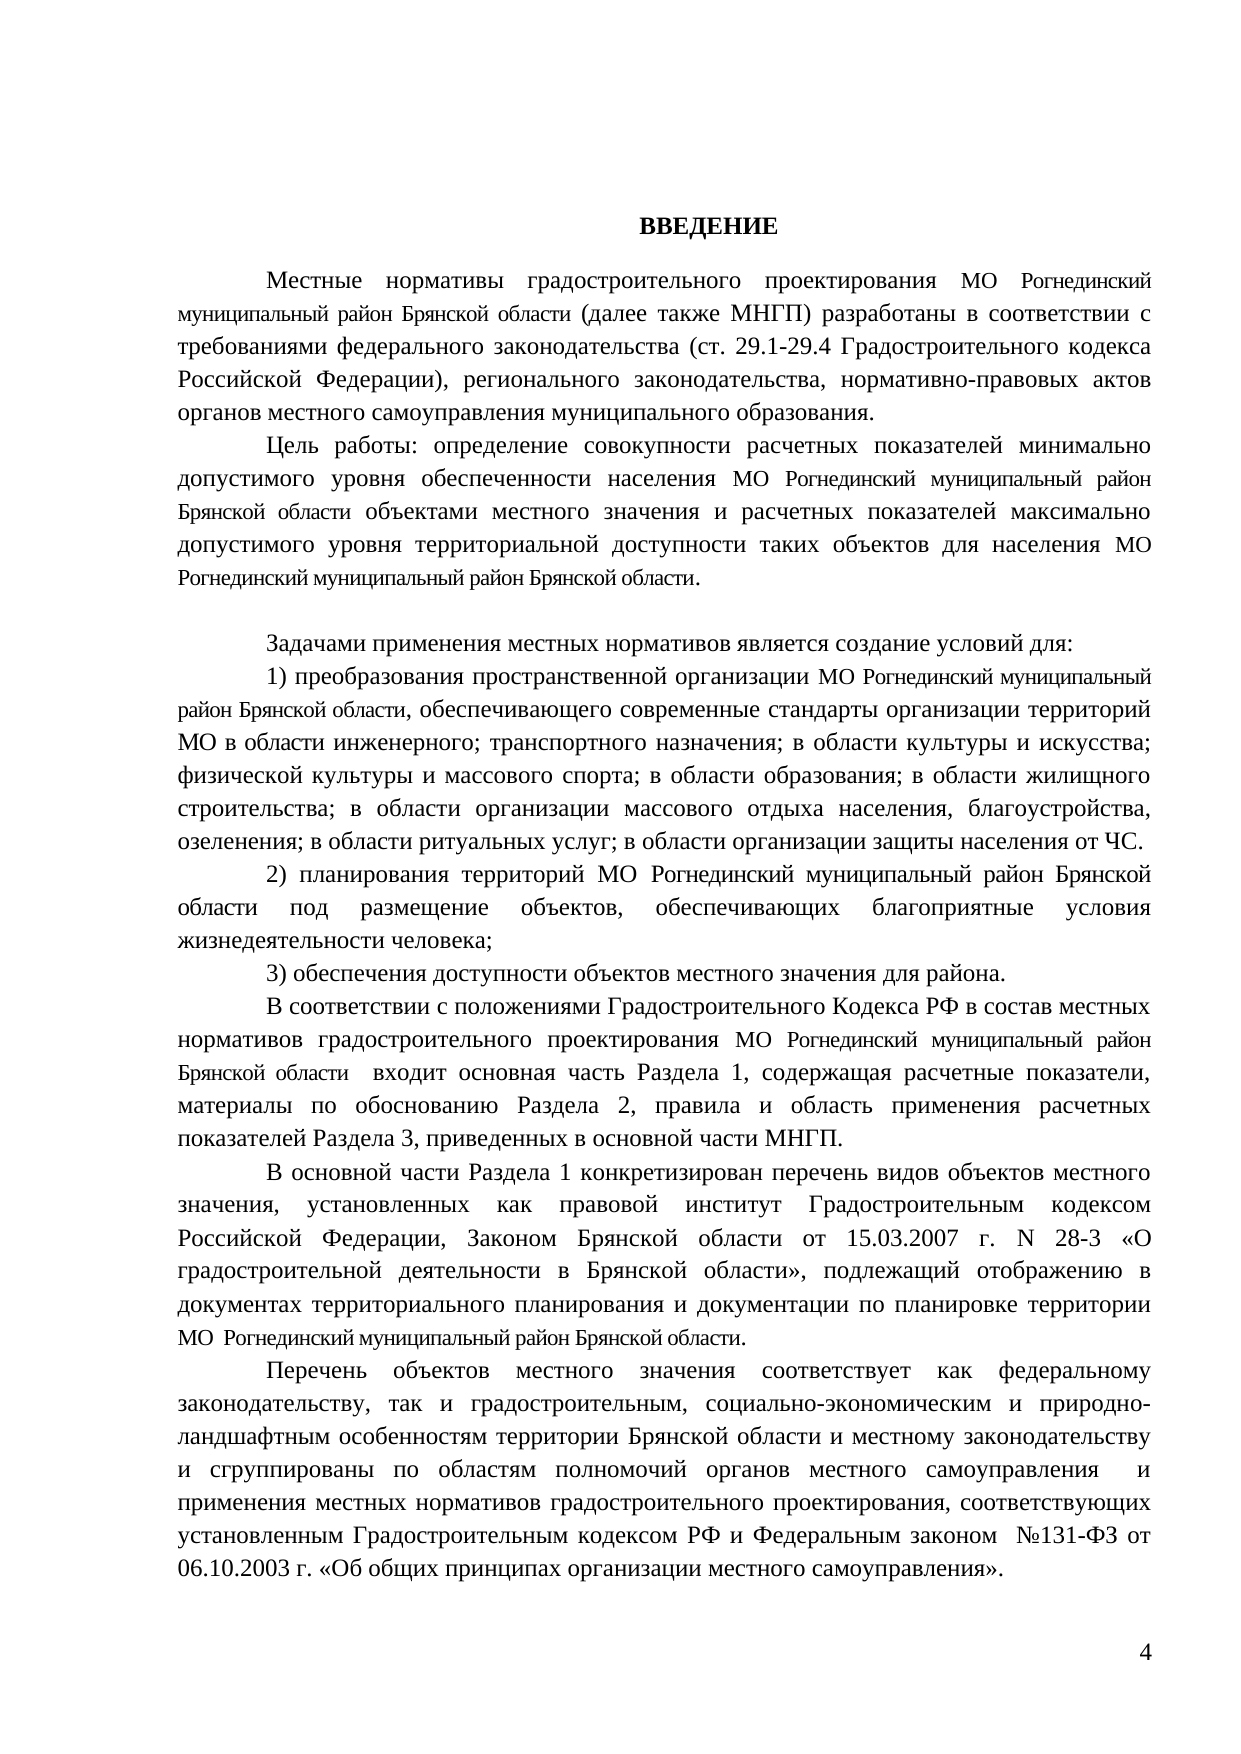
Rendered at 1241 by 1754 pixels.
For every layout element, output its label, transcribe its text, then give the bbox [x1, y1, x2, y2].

text Перечень объектов местного значения соответствует как федеральному законодательству, так и градостроительным, социально-экономическим и природно-ландшафтным особенностям территории Брянской области и местному законодательству и сгруппированы по областям полномочий органов местного самоуправления и применения местных нормативов градостроительного проектирования, соответствующих установленным Градостроительным кодексом РФ и Федеральным законом №131-ФЗ от 06.10.2003 г. «Об общих принципах организации местного самоуправления». [177, 1355, 1152, 1582]
text В основной части Раздела 1 конкретизирован перечень видов объектов местного значения, установленных как правовой институт Градостроительным кодексом Российской Федерации, Законом Брянской области от г. N 28-3 «О градостроительной деятельности в Брянской области», подлежащий отображению в документах территориального планирования и документации по планировке территории МО Рогнединский муниципальный район Брянской области. [177, 1157, 1152, 1350]
text 2) планирования территорий МО Рогнединский муниципальный район Брянской области под размещение объектов, обеспечивающих благоприятные условия жизнедеятельности человека; [177, 859, 1152, 954]
text ВВЕДЕНИЕ [177, 211, 1152, 240]
text Цель работы: определение совокупности расчетных показателей минимально допустимого уровня обеспеченности населения МО Рогнединский муниципальный район Брянской области объектами местного значения и расчетных показателей максимально допустимого уровня территориальной доступности таких объектов для населения МО Рогнединский муниципальный район Брянской области. [177, 430, 1152, 591]
text Местные нормативы градостроительного проектирования МО Рогнединский муниципальный район Брянской области (далее также МНГП) разработаны в соответствии с требованиями федерального законодательства (ст. 29.1-29.4 Градостроительного кодекса Российской Федерации), регионального законодательства, нормативно-правовых актов органов местного самоуправления муниципального образования. [177, 265, 1152, 426]
text Задачами применения местных нормативов является создание условий для: [177, 628, 1152, 657]
text 3) обеспечения доступности объектов местного значения для района. [177, 958, 1152, 987]
text В соответствии с положениями Градостроительного Кодекса РФ в состав местных нормативов градостроительного проектирования МО Рогнединский муниципальный район Брянской области входит основная часть Раздела 1, содержащая расчетные показатели, материалы по обоснованию Раздела 2, правила и область применения расчетных показателей Раздела 3, приведенных в основной части МНГП. [177, 991, 1152, 1152]
text 1) преобразования пространственной организации МО Рогнединский муниципальный район Брянской области, обеспечивающего современные стандарты организации территорий МО в области инженерного; транспортного назначения; в области культуры и искусства; физической культуры и массового спорта; в области образования; в области жилищного строительства; в области организации массового отдыха населения, благоустройства, озеленения; в области ритуальных услуг; в области организации защиты населения от ЧС. [177, 661, 1152, 855]
